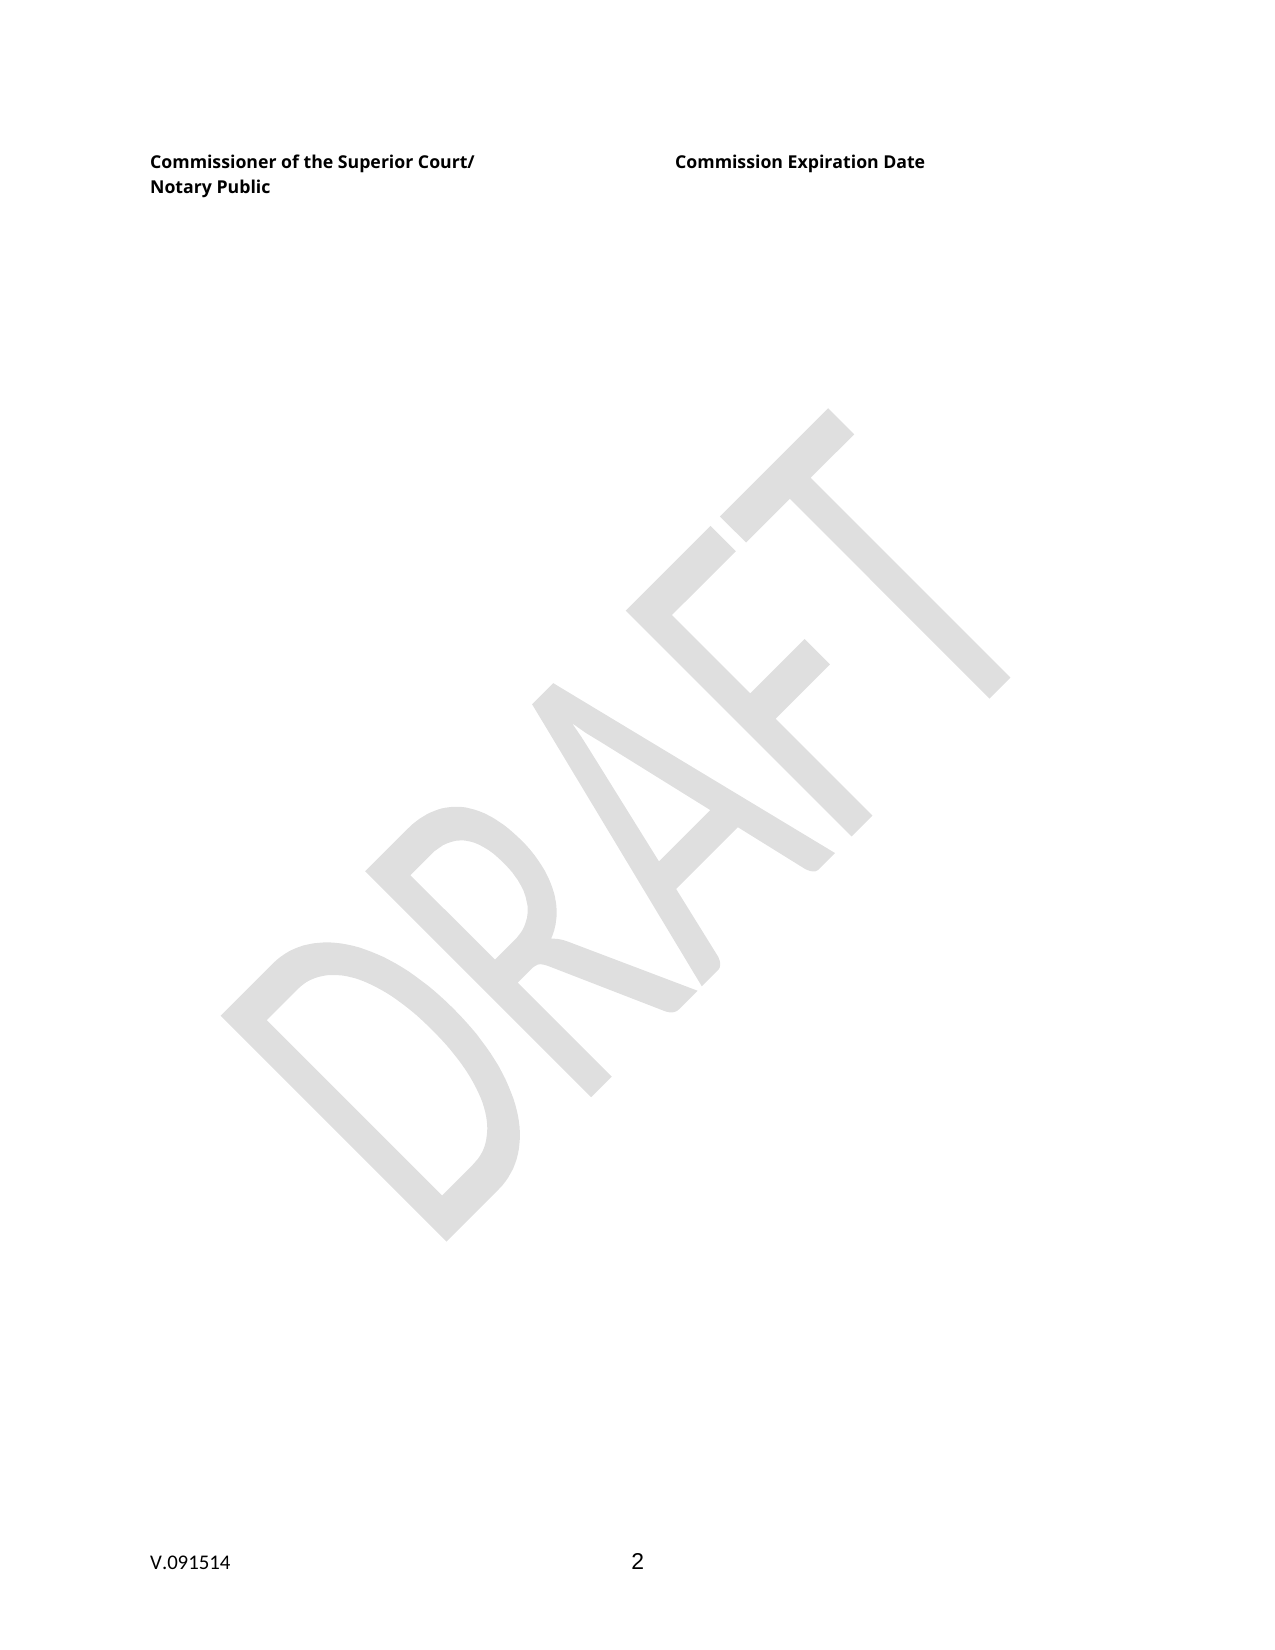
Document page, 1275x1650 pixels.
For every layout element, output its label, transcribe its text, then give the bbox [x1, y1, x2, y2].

text Commissioner of the Superior Court/ Commission Expiration Date [150, 150, 1125, 174]
text Notary Public [150, 174, 1125, 198]
